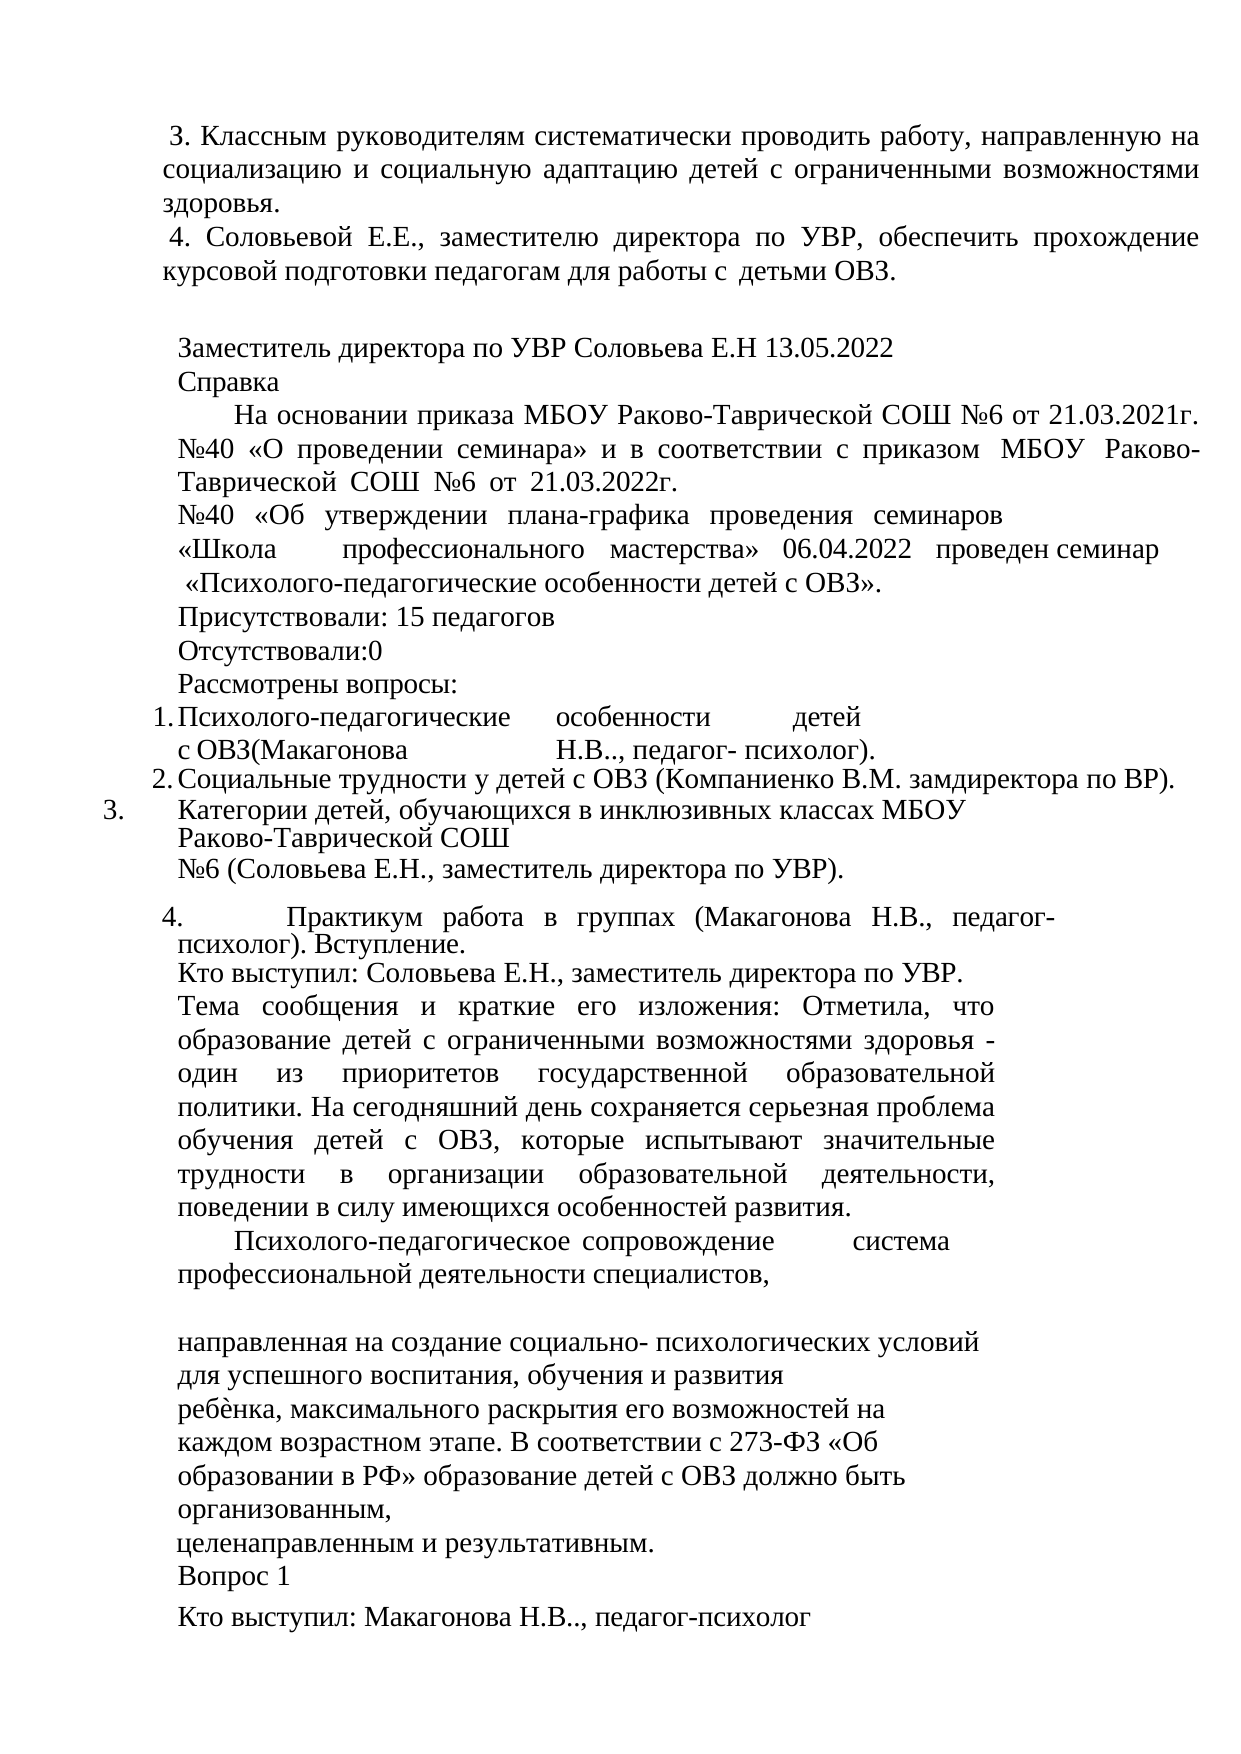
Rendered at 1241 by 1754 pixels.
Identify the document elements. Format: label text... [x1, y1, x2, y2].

text №6 (Соловьева Е.Н., заместитель директора по УВР). [177, 854, 1196, 884]
text целенаправленным и результативным. Вопрос 1 [176, 1525, 728, 1592]
text Кто выступил: Макагонова Н.В.., педагог-психолог [177, 1600, 1196, 1633]
text Кто выступил: Соловьева Е.Н., заместитель директора по УВР. [177, 960, 1196, 988]
text Рассмотрены вопросы: [177, 666, 1200, 700]
text №40 «Об утверждении плана-графика проведения семинаров [177, 498, 1200, 532]
text ребѐнка, максимального раскрытия его возможностей на каждом возрастном этапе. В соответствии с 273-ФЗ «Об образовании в РФ» образование детей с ОВЗ должно быть организованным, [177, 1391, 979, 1525]
text Психолого-педагогическое сопровождение система профессиональной деятельности специалистов, направленная на создание социально- психологических условий для успешного воспитания, обучения и развития [177, 1223, 1004, 1391]
list Психолого-педагогические особенности детей [152, 700, 1200, 733]
text «Школа профессионального мастерства» 06.04.2022 проведен семинар [177, 532, 1200, 565]
list Социальные трудности у детей с ОВЗ (Компаниенко В.М. замдиректора по ВР). [152, 766, 1200, 794]
list Практикум работа в группах (Макагонова Н.В., педагог-психолог). Вступление. [162, 904, 1055, 960]
text Отсутствовали:0 [177, 633, 1200, 666]
text З. Классным руководителям систематически проводить работу, направленную на социализацию и социальную адаптацию детей с ограниченными возможностями здоровья. [162, 118, 1200, 219]
text «Психолого-педагогические особенности детей с ОВЗ». [177, 565, 1200, 599]
text На основании приказа МБОУ Раково-Таврической СОШ №6 от 21.03.2021г. №40 «О проведении семинара» и в соответствии с приказом МБОУ Раково-Таврической СОШ №6 от 21.03.2022г. [177, 397, 1200, 498]
text Справка [177, 364, 1200, 397]
list Категории детей, обучающихся в инклюзивных классах МБОУ Раково-Таврической СОШ [103, 797, 1019, 854]
text 4. Соловьевой Е.Е., заместителю директора по УВР, обеспечить прохождение курсовой подготовки педагогам для работы с детьми ОВЗ. [162, 219, 1200, 286]
list с ОВЗ(Макагонова Н.В.., педагог- психолог). [177, 733, 1200, 766]
text Тема сообщения и краткие его изложения: Отметила, что образование детей с ограниченными возможностями здоровья - один из приоритетов государственной образовательной политики. На сегодняшний день сохраняется серьезная проблема обучения детей с ОВЗ, которые испытывают значительные трудности в организации образовательной деятельности, поведении в силу имеющихся особенностей развития. [177, 988, 996, 1223]
text Присутствовали: 15 педагогов [177, 599, 1200, 632]
text Заместитель директора по УВР Соловьева Е.Н 13.05.2022 [177, 330, 1200, 364]
